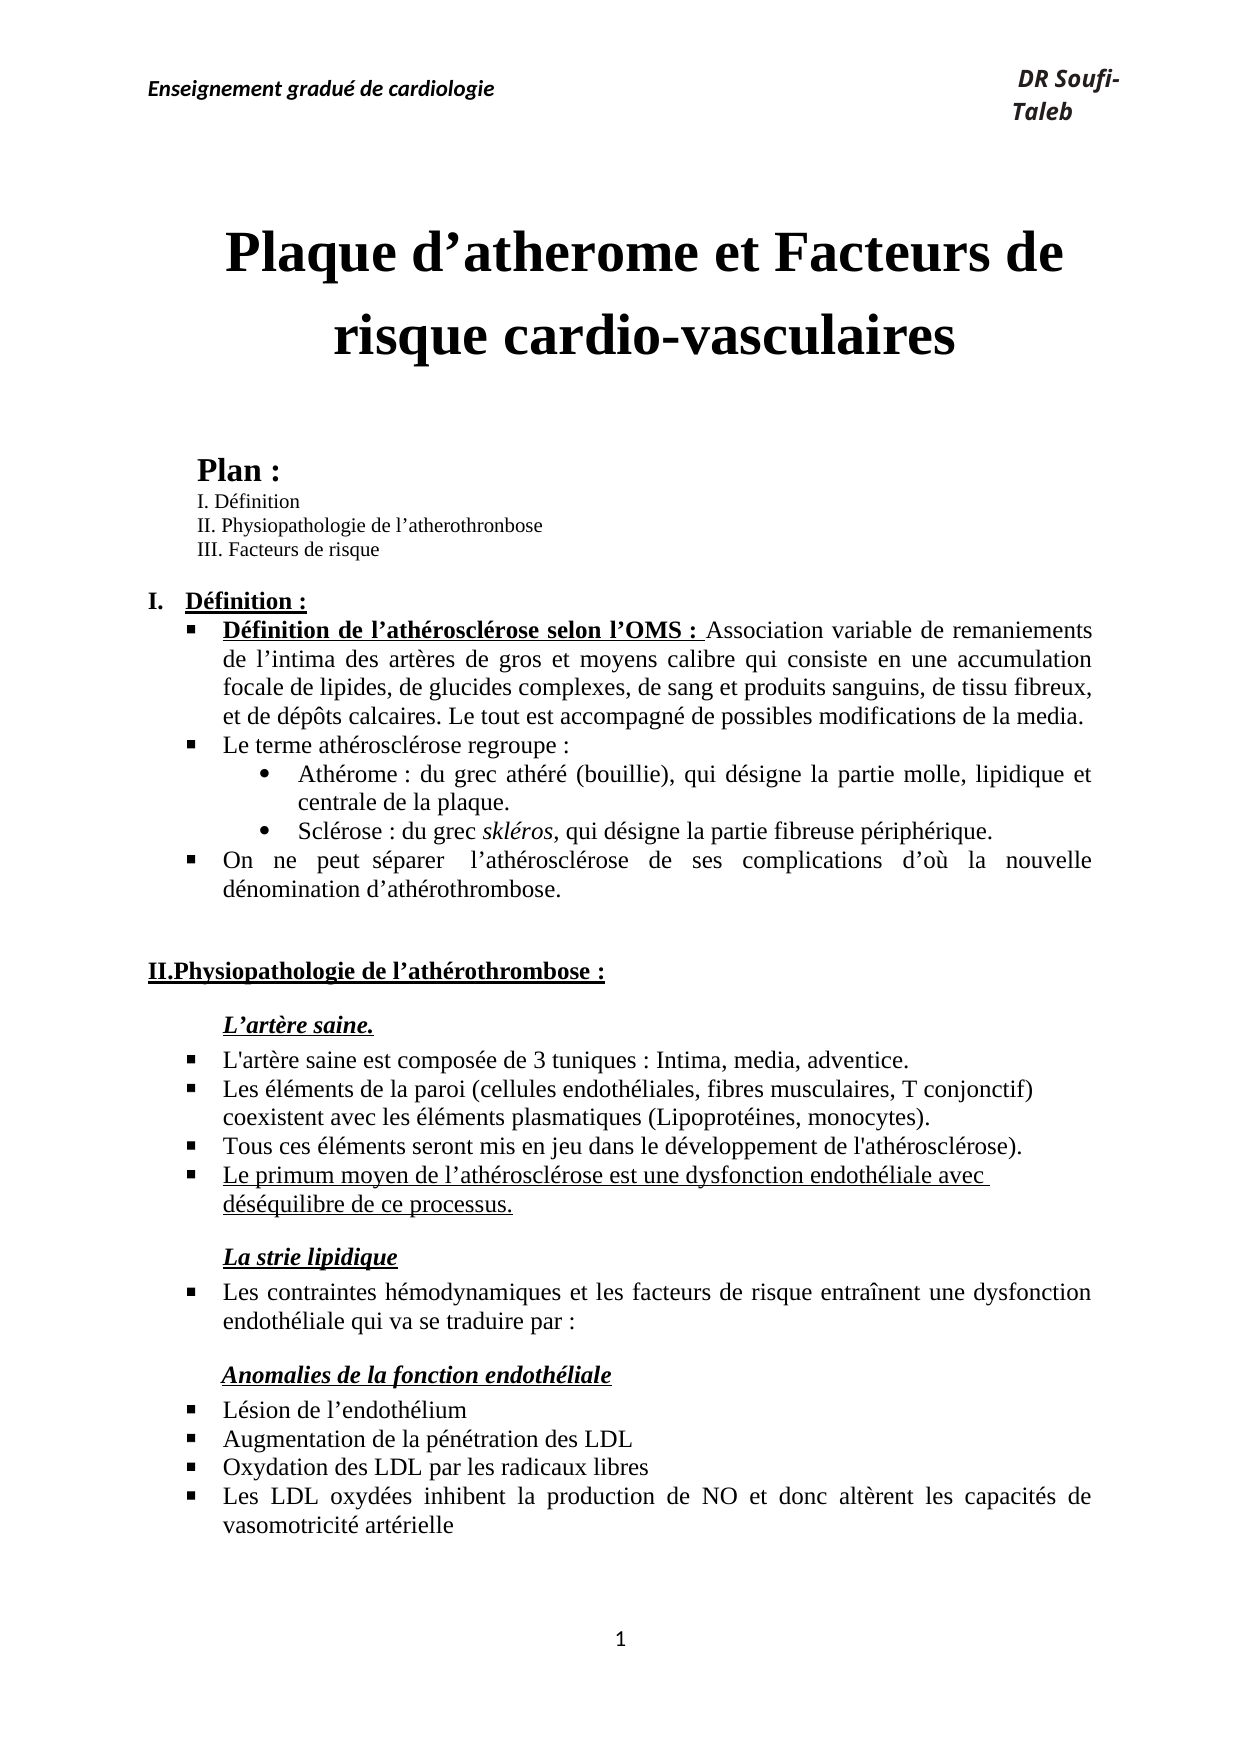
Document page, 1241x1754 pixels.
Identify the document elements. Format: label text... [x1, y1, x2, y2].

list Les LDL oxydées inhibent la production de NO et donc altèrent les capacités de vasomotricité artérielle [185, 1481, 1093, 1539]
subtitle II.Physiopathologie de l’athérothrombose : [148, 956, 1093, 985]
list L'artère saine est composée de 3 tuniques : Intima, media, adventice. [185, 1045, 1093, 1074]
list Tous ces éléments seront mis en jeu dans le développement de l'athérosclérose). [185, 1131, 1093, 1160]
text II. Physiopathologie de l’atherothronbose [197, 513, 1093, 537]
text I. Définition [197, 489, 1093, 513]
list Le primum moyen de l’athérosclérose est une dysfonction endothéliale avec déséquilibre de ce processus. [185, 1160, 1093, 1217]
list On ne peut séparer l’athérosclérose de ses complications d’où la nouvelle dénomination d’athérothrombose. [185, 845, 1093, 902]
text III. Facteurs de risque [197, 537, 1093, 561]
text Plaque d’atherome et Facteurs de risque cardio-vasculaires [197, 201, 1093, 367]
text DR Soufi-Taleb [1011, 62, 1176, 127]
list Le terme athérosclérose regroupe : [185, 730, 1093, 759]
subtitle Définition : [148, 586, 1093, 615]
list Les éléments de la paroi (cellules endothéliales, fibres musculaires, T conjonctif) coexistent avec les éléments plasmatiques (Lipoprotéines, monocytes). [185, 1074, 1093, 1131]
list Athérome : du grec athéré (bouillie), qui désigne la partie molle, lipidique et centrale de la plaque. [260, 759, 1093, 816]
subtitle L’artère saine. [223, 1010, 1093, 1039]
subtitle La strie lipidique [223, 1242, 1093, 1271]
list Définition de l’athérosclérose selon l’OMS : Association variable de remaniements de l’intima des artères de gros et moyens calibre qui consiste en une accumulation focale de lipides, de glucides complexes, de sang et produits sanguins, de tissu fibreux, et de dépôts calcaires. Le tout est accompagné de possibles modifications de la media. [185, 615, 1093, 730]
list Oxydation des LDL par les radicaux libres [185, 1452, 1093, 1481]
list Augmentation de la pénétration des LDL [185, 1424, 1093, 1452]
text Plan : [197, 451, 1093, 489]
list Lésion de l’endothélium [185, 1395, 1093, 1424]
subtitle Anomalies de la fonction endothéliale [221, 1360, 1093, 1389]
list Les contraintes hémodynamiques et les facteurs de risque entraînent une dysfonction endothéliale qui va se traduire par : [185, 1277, 1093, 1335]
list Sclérose : du grec skléros, qui désigne la partie fibreuse périphérique. [260, 816, 1093, 845]
